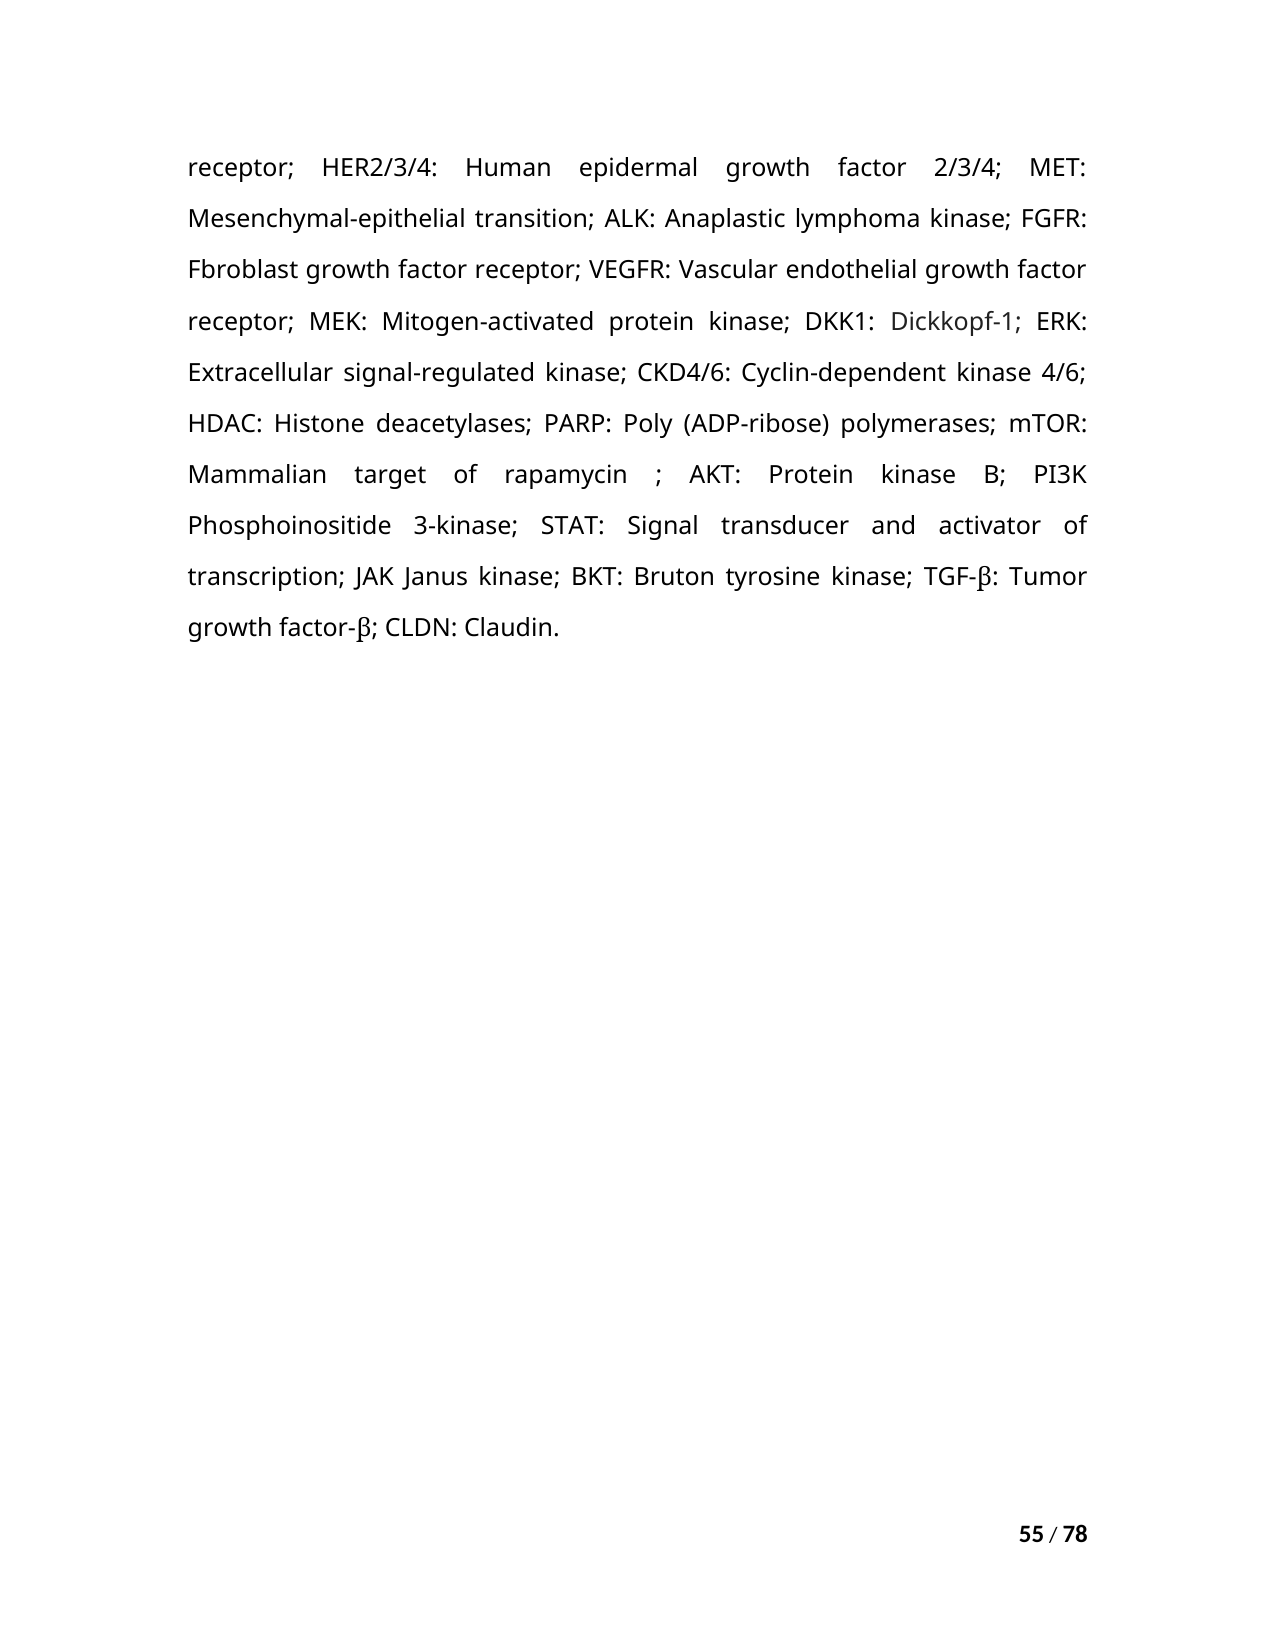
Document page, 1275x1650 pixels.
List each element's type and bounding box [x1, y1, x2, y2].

text [187, 150, 1087, 643]
